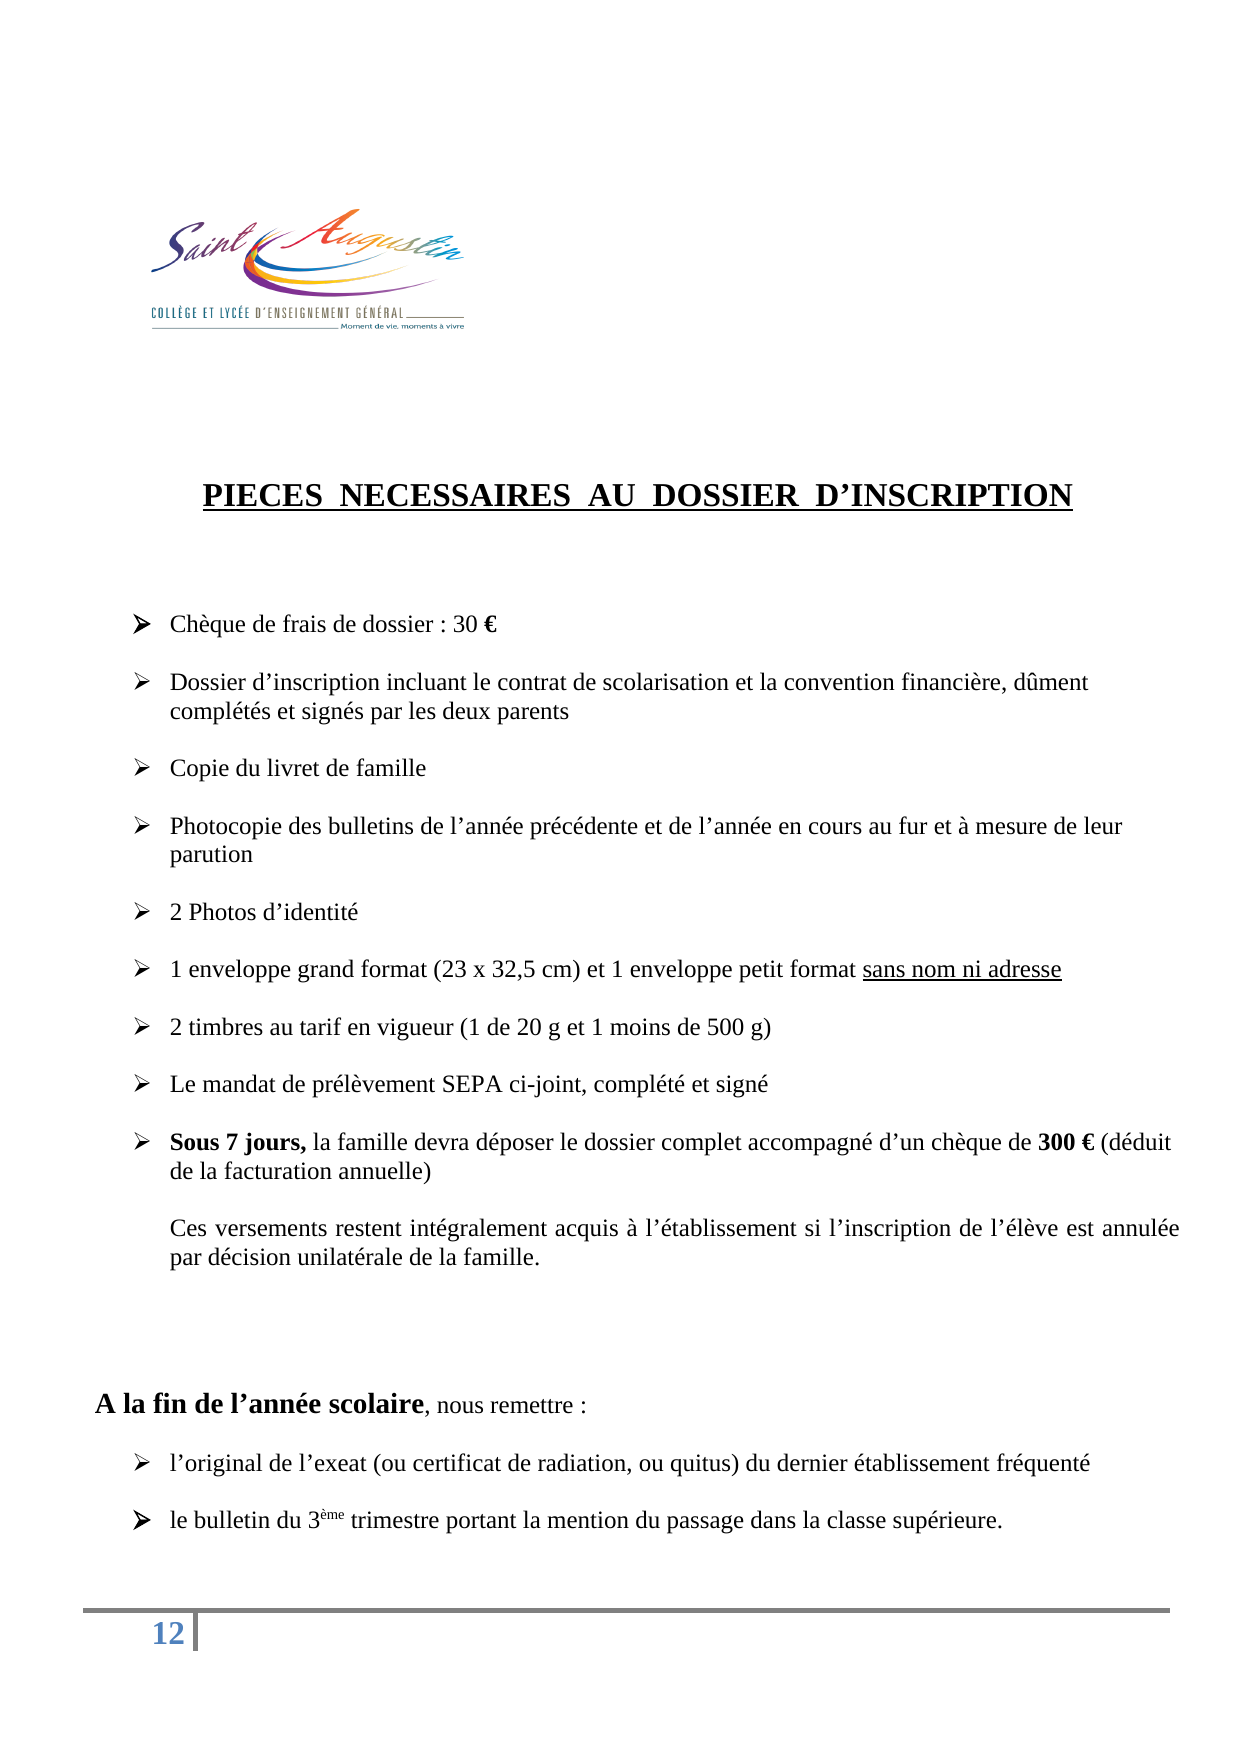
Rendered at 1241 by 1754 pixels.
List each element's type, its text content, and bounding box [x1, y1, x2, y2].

list Chèque de frais de dossier : 30 € [132, 609, 1181, 638]
list 1 enveloppe grand format (23 x 32,5 cm) et 1 enveloppe petit format sans nom ni adresse [132, 954, 1181, 983]
list l’original de l’exeat (ou certificat de radiation, ou quitus) du dernier établissement fréquenté [132, 1448, 1181, 1477]
text A la fin de l’année scolaire, nous remettre : [94, 1386, 1181, 1419]
list Ces versements restent intégralement acquis à l’établissement si l’inscription de l’élève est annulée par décision unilatérale de la famille. [169, 1213, 1181, 1271]
list 2 Photos d’identité [132, 897, 1181, 926]
list Le mandat de prélèvement SEPA ci-joint, complété et signé [132, 1069, 1181, 1098]
list Photocopie des bulletins de l’année précédente et de l’année en cours au fur et à mesure de leur parution [132, 811, 1181, 868]
list Sous 7 jours, la famille devra déposer le dossier complet accompagné d’un chèque de 300 € (déduit de la facturation annuelle) [132, 1127, 1181, 1184]
text PIECES NECESSAIRES AU DOSSIER D’INSCRIPTION [94, 475, 1181, 514]
list le bulletin du 3ème trimestre portant la mention du passage dans la classe supérieure. [132, 1506, 1181, 1534]
list 2 timbres au tarif en vigueur (1 de 20 g et 1 moins de 500 g) [132, 1012, 1181, 1041]
list Dossier d’inscription incluant le contrat de scolarisation et la convention financière, dûment complétés et signés par les deux parents [132, 667, 1181, 724]
list Copie du livret de famille [132, 753, 1181, 782]
